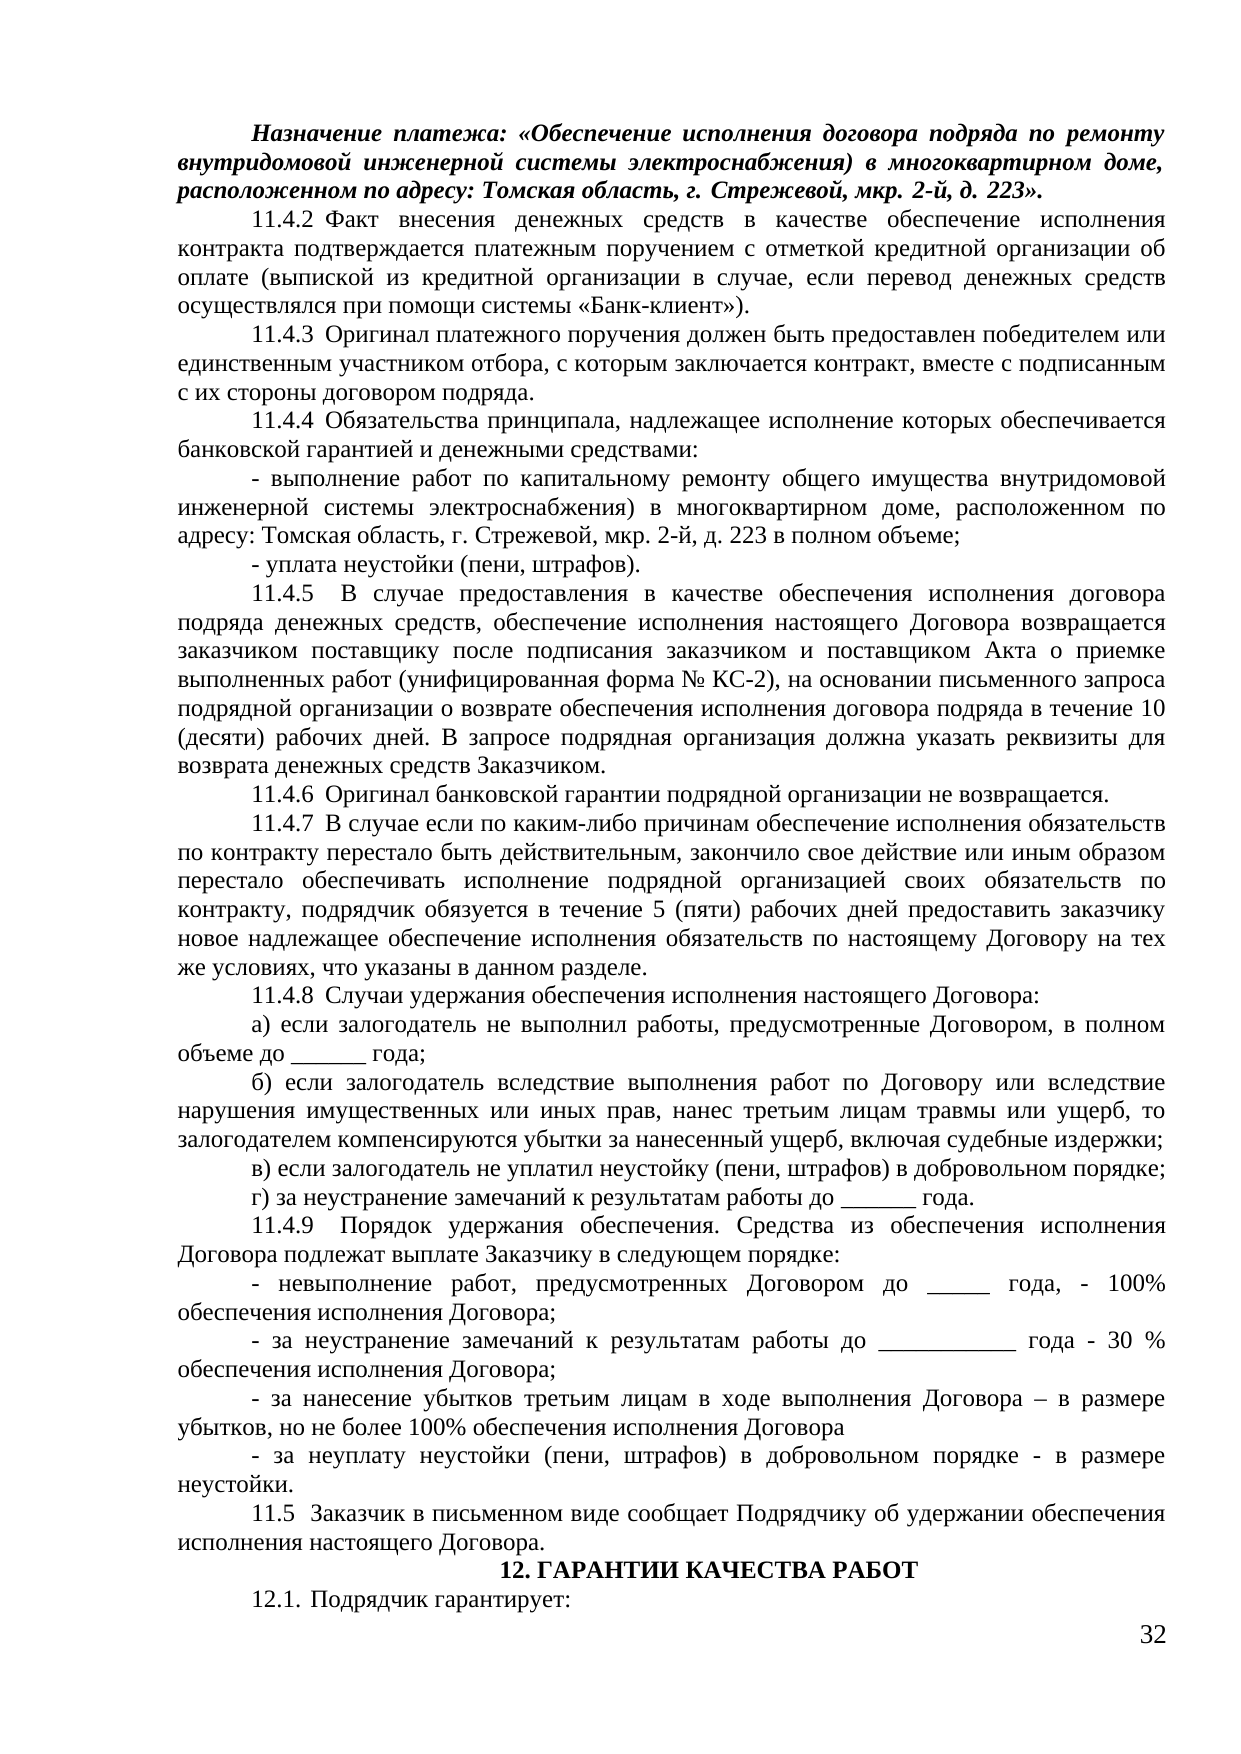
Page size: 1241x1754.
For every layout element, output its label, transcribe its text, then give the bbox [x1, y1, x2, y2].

list г) за неустранение замечаний к результатам работы до ______ года. [177, 1182, 1167, 1211]
text - уплата неустойки (пени, штрафов). [177, 549, 1167, 578]
list В случае если по каким-либо причинам обеспечение исполнения обязательств по контракту перестало быть действительным, закончило свое действие или иным образом перестало обеспечивать исполнение подрядной организацией своих обязательств по контракту, подрядчик обязуется в течение 5 (пяти) рабочих дней предоставить заказчику новое надлежащее обеспечение исполнения обязательств по настоящему Договору на тех же условиях, что указаны в данном разделе. [177, 808, 1167, 981]
text 12. ГАРАНТИИ КАЧЕСТВА РАБОТ [177, 1556, 1167, 1584]
text - за нанесение убытков третьим лицам в ходе выполнения Договора – в размере убытков, но не более 100% обеспечения исполнения Договора [177, 1383, 1167, 1441]
list Заказчик в письменном виде сообщает Подрядчику об удержании обеспечения исполнения настоящего Договора. [177, 1498, 1167, 1556]
text - за неуплату неустойки (пени, штрафов) в добровольном порядке - в размере неустойки. [177, 1441, 1167, 1498]
list Факт внесения денежных средств в качестве обеспечение исполнения контракта подтверждается платежным поручением с отметкой кредитной организации об оплате (выпиской из кредитной организации в случае, если перевод денежных средств осуществлялся при помощи системы «Банк-клиент»). [177, 204, 1167, 319]
text - за неустранение замечаний к результатам работы до ___________ года - 30 % обеспечения исполнения Договора; [177, 1326, 1167, 1383]
text - выполнение работ по капитальному ремонту общего имущества внутридомовой инженерной системы электроснабжения) в многоквартирном доме, расположенном по адресу: Томская область, г. Стрежевой, мкр. 2-й, д. 223 в полном объеме; [177, 463, 1167, 549]
list Оригинал платежного поручения должен быть предоставлен победителем или единственным участником отбора, с которым заключается контракт, вместе с подписанным с их стороны договором подряда. [177, 319, 1167, 406]
list Порядок удержания обеспечения. Средства из обеспечения исполнения Договора подлежат выплате Заказчику в следующем порядке: [177, 1211, 1167, 1268]
list Подрядчик гарантирует: [251, 1584, 1167, 1613]
text Назначение платежа: «Обеспечение исполнения договора подряда по ремонту внутридомовой инженерной системы электроснабжения) в многоквартирном доме, расположенном по адресу: Томская область, г. Стрежевой, мкр. 2-й, д. 223». [177, 118, 1167, 204]
list В случае предоставления в качестве обеспечения исполнения договора подряда денежных средств, обеспечение исполнения настоящего Договора возвращается заказчиком поставщику после подписания заказчиком и поставщиком Акта о приемке выполненных работ (унифицированная форма № КС-2), на основании письменного запроса подрядной организации о возврате обеспечения исполнения договора подряда в течение 10 (десяти) рабочих дней. В запросе подрядная организация должна указать реквизиты для возврата денежных средств Заказчиком. [177, 578, 1167, 779]
list в) если залогодатель не уплатил неустойку (пени, штрафов) в добровольном порядке; [177, 1153, 1167, 1182]
text а) если залогодатель не выполнил работы, предусмотренные Договором, в полном объеме до ______ года; [177, 1009, 1167, 1067]
text б) если залогодатель вследствие выполнения работ по Договору или вследствие нарушения имущественных или иных прав, нанес третьим лицам травмы или ущерб, то залогодателем компенсируются убытки за нанесенный ущерб, включая судебные издержки; [177, 1067, 1167, 1153]
list Оригинал банковской гарантии подрядной организации не возвращается. [177, 779, 1167, 808]
text - невыполнение работ, предусмотренных Договором до _____ года, - 100% обеспечения исполнения Договора; [177, 1268, 1167, 1326]
list Обязательства принципала, надлежащее исполнение которых обеспечивается банковской гарантией и денежными средствами: [177, 406, 1167, 463]
list Случаи удержания обеспечения исполнения настоящего Договора: [177, 981, 1167, 1009]
